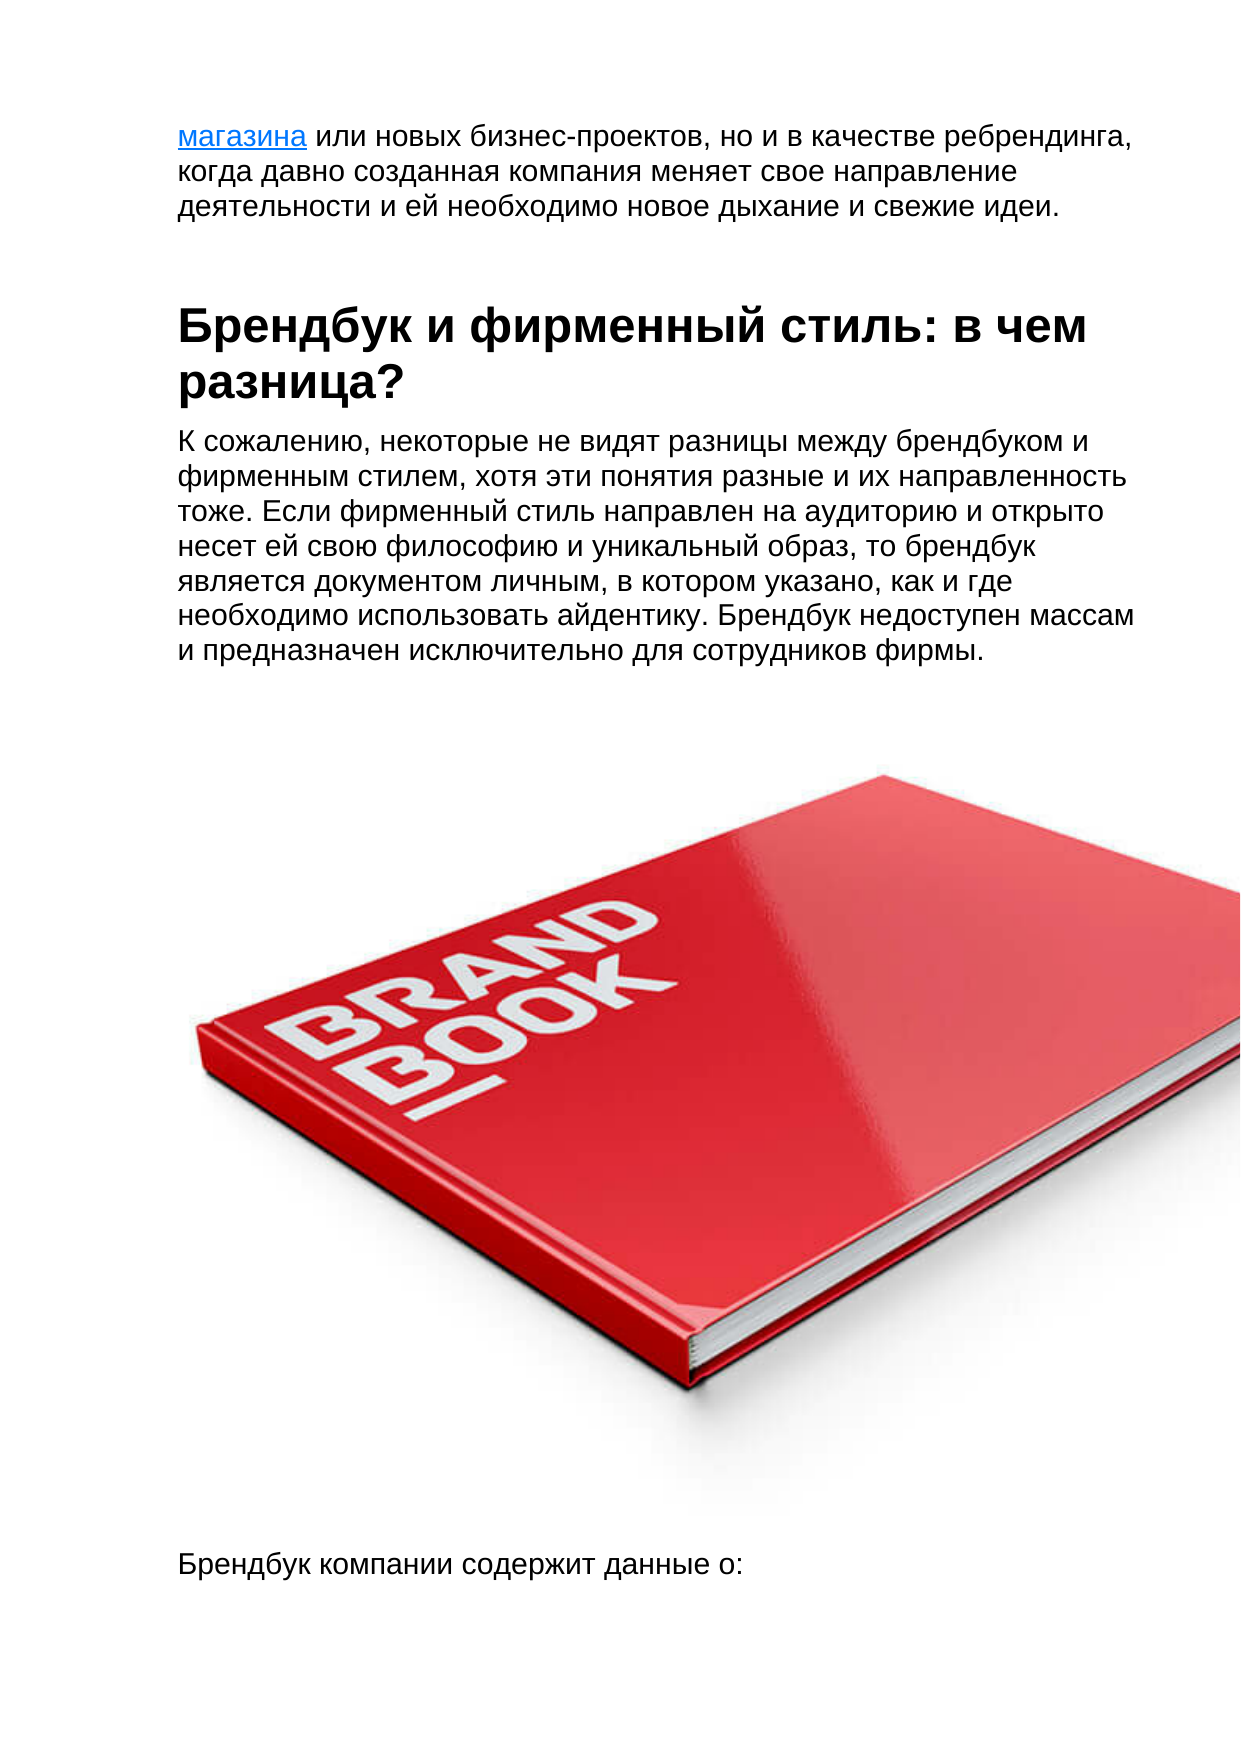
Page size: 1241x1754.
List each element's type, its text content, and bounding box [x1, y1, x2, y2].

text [177, 118, 1152, 222]
text Брендбук и фирменный стиль: в чем разница? [177, 297, 1152, 409]
text К сожалению, некоторые не видят разницы между брендбуком и фирменным стилем, хотя эти понятия разные и их направленность тоже. Если фирменный стиль направлен на аудиторию и открыто несет ей свою философию и уникальный образ, то брендбук является документом личным, в котором указано, как и где необходимо использовать айдентику. Брендбук недоступен массам и предназначен исключительно для сотрудников фирмы. [177, 423, 1152, 667]
text Брендбук компании содержит данные о: [177, 1546, 1152, 1581]
picture [177, 702, 1241, 1536]
